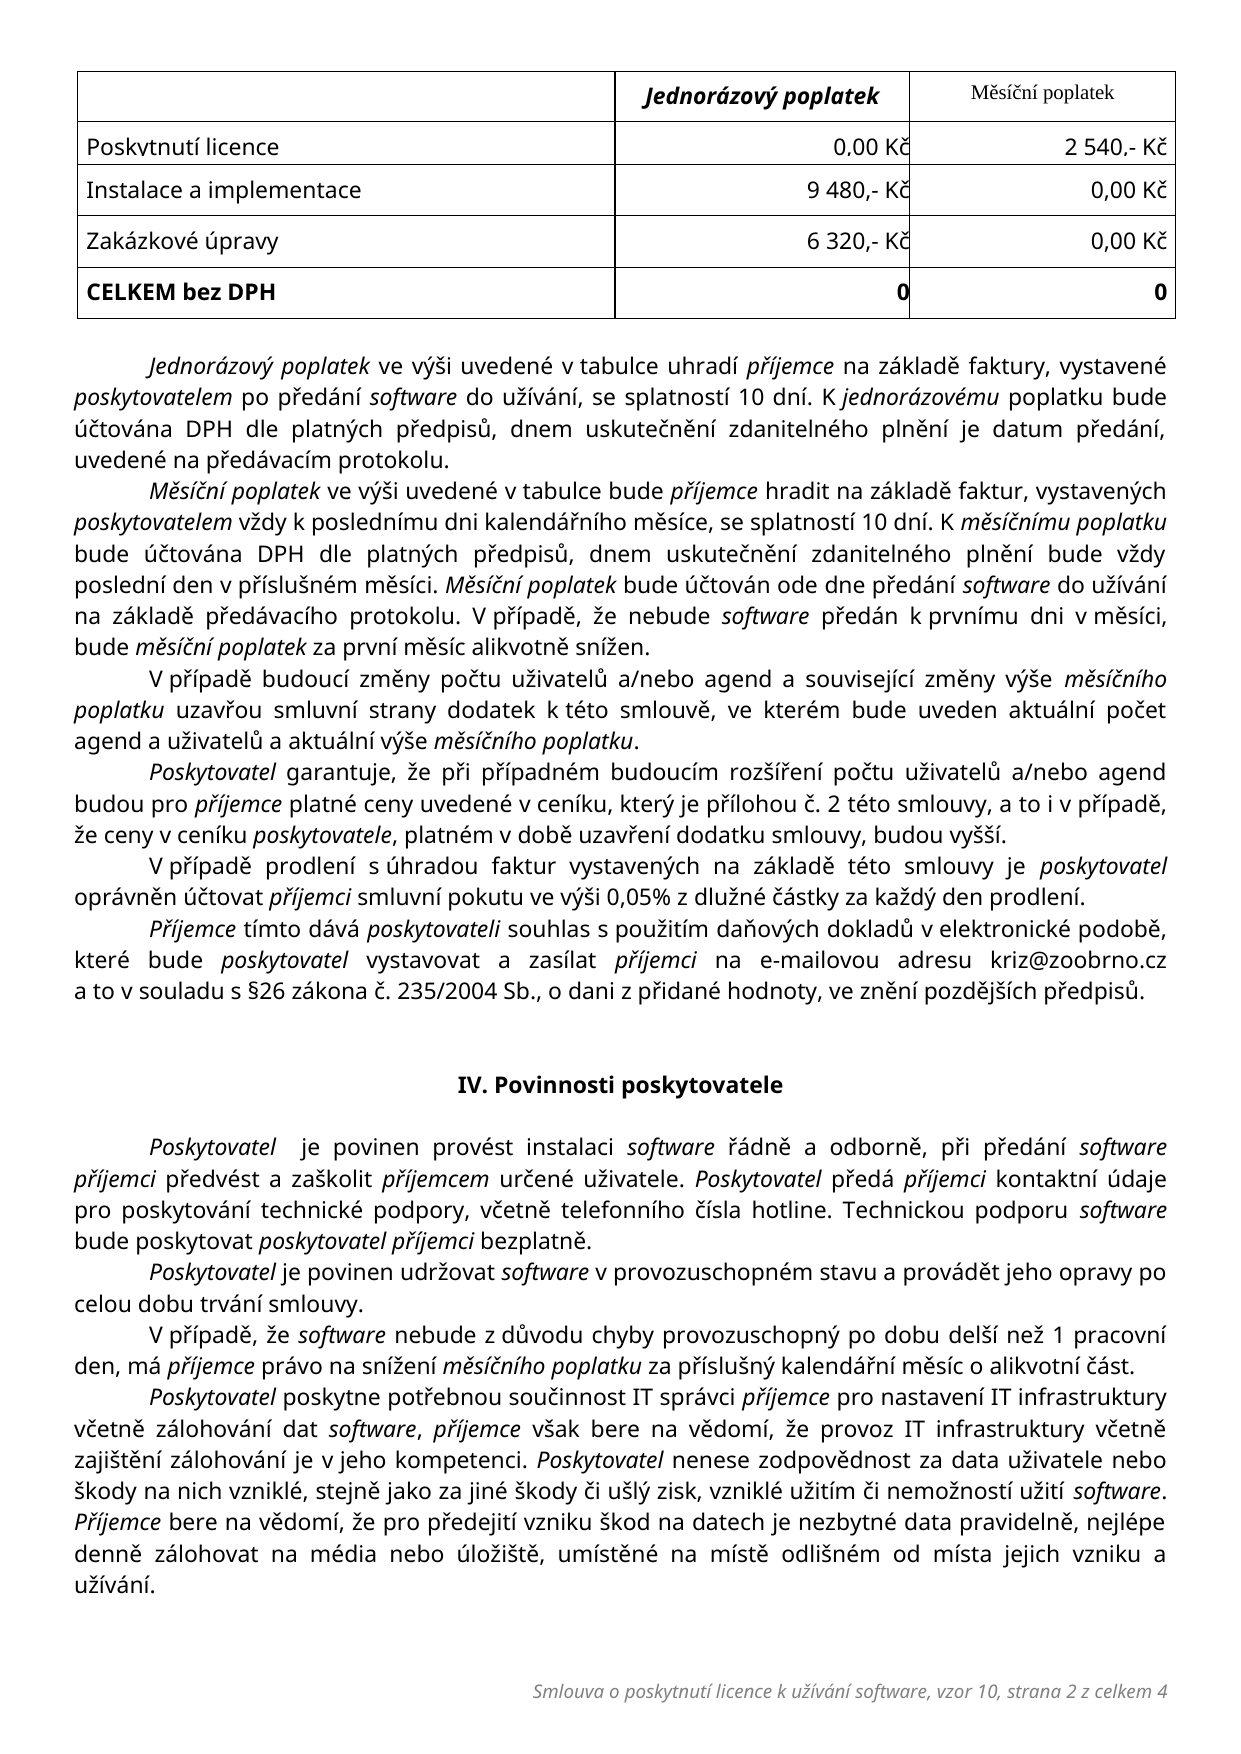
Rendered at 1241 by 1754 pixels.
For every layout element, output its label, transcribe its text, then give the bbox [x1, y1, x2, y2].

table_cell Instalace a implementace [78, 165, 614, 215]
table_cell 2 540,- Kč [910, 122, 1175, 164]
text Poskytovatel garantuje, že při případném budoucím rozšíření počtu uživatelů a/nebo agend budou pro příjemce platné ceny uvedené v ceníku, který je přílohou č. 2 této smlouvy, a to i v případě, že ceny v ceníku poskytovatele, platném v době uzavření dodatku smlouvy, budou vyšší. [74, 756, 1167, 850]
table_header [78, 72, 614, 121]
text Jednorázový poplatek ve výši uvedené v tabulce uhradí příjemce na základě faktury, vystavené poskytovatelem po předání software do užívání, se splatností 10 dní. K jednorázovému poplatku bude účtována DPH dle platných předpisů, dnem uskutečnění zdanitelného plnění je datum předání, uvedené na předávacím protokolu. [74, 350, 1167, 475]
text Poskytovatel je povinen udržovat software v provozuschopném stavu a provádět jeho opravy po celou dobu trvání smlouvy. [74, 1256, 1167, 1319]
table_header Jednorázový poplatek [616, 72, 909, 121]
text Příjemce tímto dává poskytovateli souhlas s použitím daňových dokladů v elektronické podobě, které bude poskytovatel vystavovat a zasílat příjemci na e-mailovou adresu kriz@zoobrno.cz a to v souladu s §26 zákona č. 235/2004 Sb., o dani z přidané hodnoty, ve znění pozdějších předpisů. [74, 912, 1167, 1006]
text V případě prodlení s úhradou faktur vystavených na základě této smlouvy je poskytovatel oprávněn účtovat příjemci smluvní pokutu ve výši 0,05% z dlužné částky za každý den prodlení. [74, 850, 1167, 912]
text V případě, že software nebude z důvodu chyby provozuschopný po dobu delší než 1 pracovní den, má příjemce právo na snížení měsíčního poplatku za příslušný kalendářní měsíc o alikvotní část. [74, 1319, 1167, 1381]
text Měsíční poplatek ve výši uvedené v tabulce bude příjemce hradit na základě faktur, vystavených poskytovatelem vždy k poslednímu dni kalendářního měsíce, se splatností 10 dní. K měsíčnímu poplatku bude účtována DPH dle platných předpisů, dnem uskutečnění zdanitelného plnění bude vždy poslední den v příslušném měsíci. Měsíční poplatek bude účtován ode dne předání software do užívání na základě předávacího protokolu. V případě, že nebude software předán k prvnímu dni v měsíci, bude měsíční poplatek za první měsíc alikvotně snížen. [74, 475, 1167, 662]
table_cell 9 480,- Kč [616, 165, 909, 215]
text V případě budoucí změny počtu uživatelů a/nebo agend a související změny výše měsíčního poplatku uzavřou smluvní strany dodatek k této smlouvě, ve kterém bude uveden aktuální počet agend a uživatelů a aktuální výše měsíčního poplatku. [74, 662, 1167, 756]
table_cell Poskytnutí licence [78, 122, 614, 164]
table_cell 0,00 Kč [616, 122, 909, 164]
table_cell Zakázkové úpravy [78, 216, 614, 267]
table_cell 6 320,- Kč [616, 216, 909, 267]
table_cell 0,00 Kč [910, 165, 1175, 215]
text Poskytovatel je povinen provést instalaci software řádně a odborně, při předání software příjemci předvést a zaškolit příjemcem určené uživatele. Poskytovatel předá příjemci kontaktní údaje pro poskytování technické podpory, včetně telefonního čísla hotline. Technickou podporu software bude poskytovat poskytovatel příjemci bezplatně. [74, 1131, 1167, 1256]
text IV. Povinnosti poskytovatele [74, 1069, 1167, 1100]
table_header [910, 72, 1175, 121]
table_cell 2 540,00 Kč [910, 268, 1175, 318]
table_cell 0,00 Kč [910, 216, 1175, 267]
table_cell 15 800,00 Kč [616, 268, 909, 318]
text Poskytovatel poskytne potřebnou součinnost IT správci příjemce pro nastavení IT infrastruktury včetně zálohování dat software, příjemce však bere na vědomí, že provoz IT infrastruktury včetně zajištění zálohování je v jeho kompetenci. Poskytovatel nenese zodpovědnost za data uživatele nebo škody na nich vzniklé, stejně jako za jiné škody či ušlý zisk, vzniklé užitím či nemožností užití software. Příjemce bere na vědomí, že pro předejití vzniku škod na datech je nezbytné data pravidelně, nejlépe denně zálohovat na média nebo úložiště, umístěné na místě odlišném od místa jejich vzniku a užívání. [74, 1381, 1167, 1600]
table_cell CELKEM bez DPH [78, 268, 614, 318]
